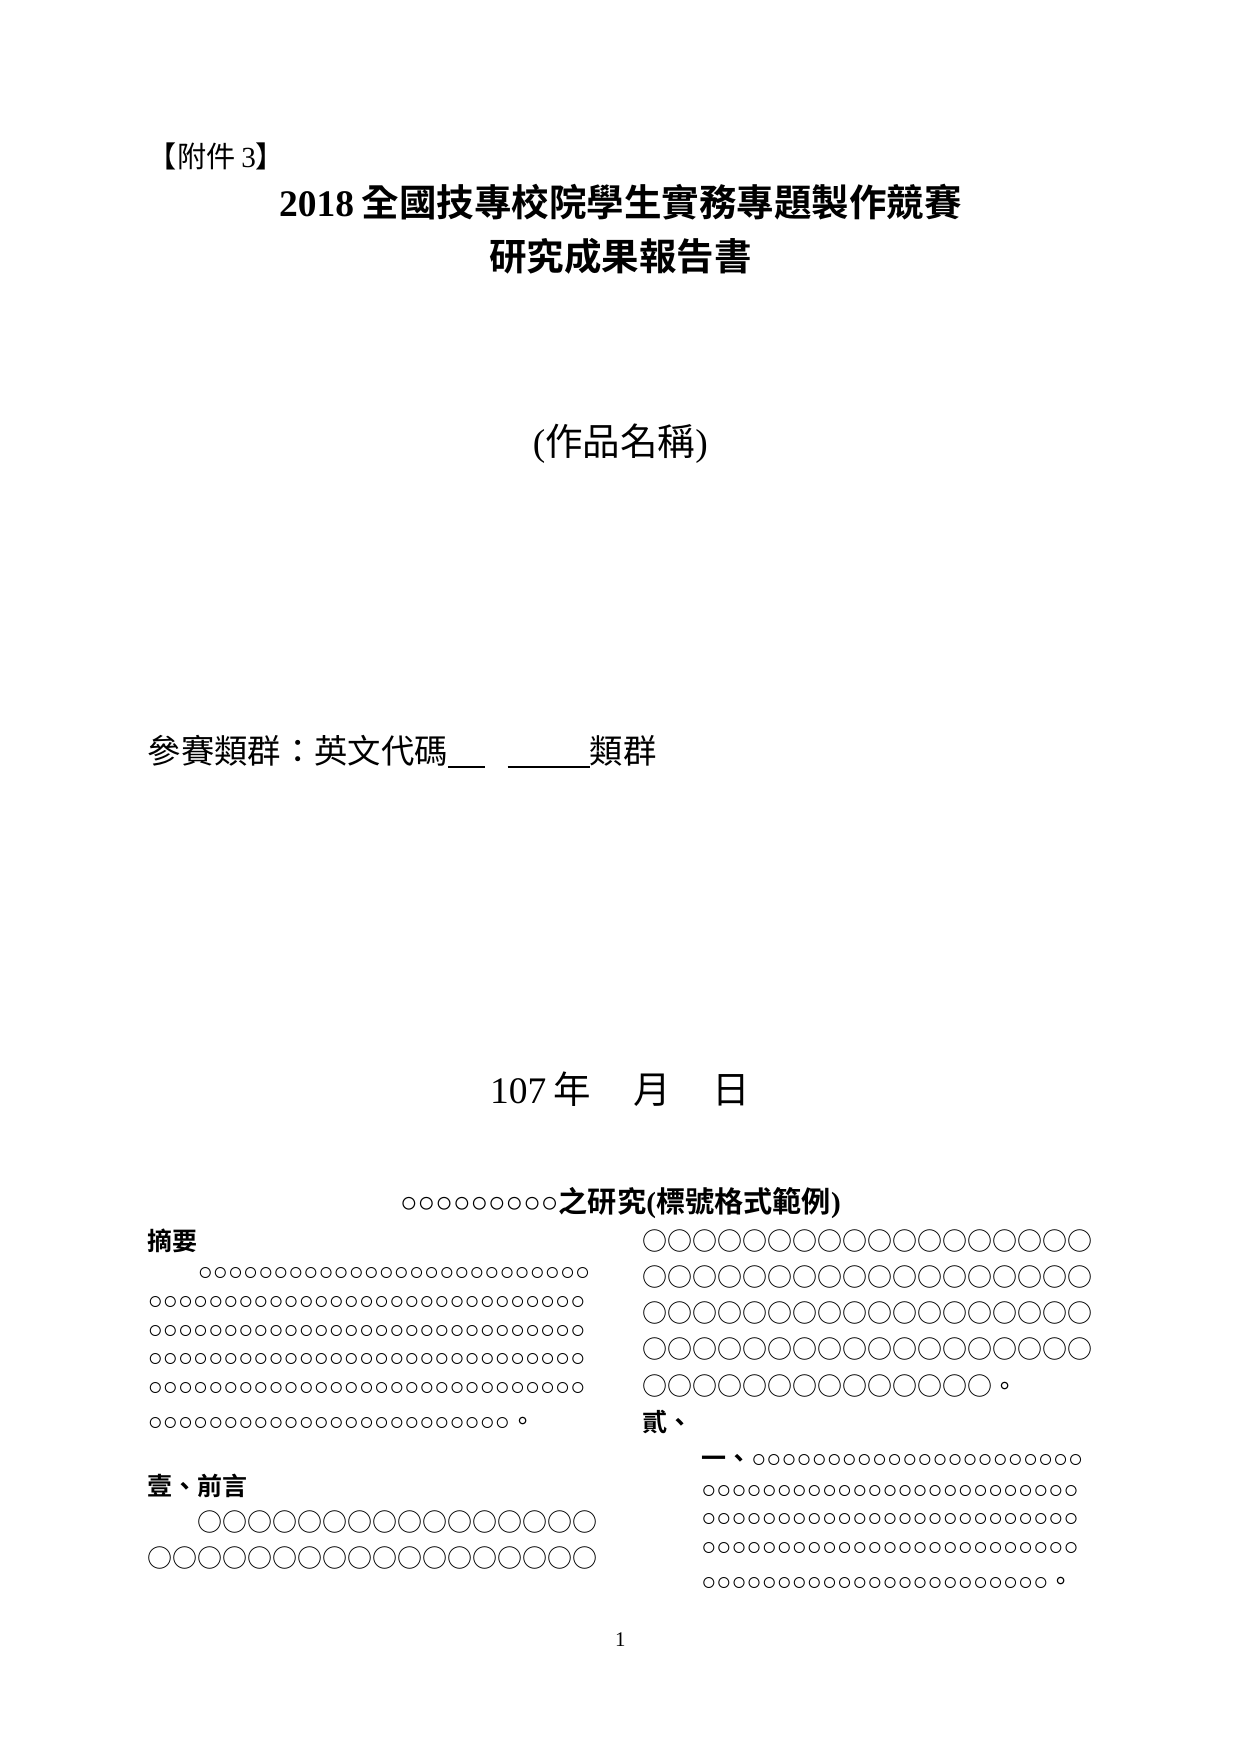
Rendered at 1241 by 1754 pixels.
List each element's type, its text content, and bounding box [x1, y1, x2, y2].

text 參賽類群：英文代碼 類群 [148, 724, 1092, 773]
text 摘要 [148, 1221, 598, 1257]
text ○○○○○○○○○○○○○○○○○○○○○○○○○○○○○○○○○○○○○○○○○○○○○○○○○○○○○○○○○○○○○○○○○○○○○○○○○○○○○○○○○○○○○○○○○○○○○○○○○○○○○○○○○○○○○○○○○○○○○○○○○○○○○○○○○○○○○○○○○○○○○○○○○○○○○○○○○○○○○○○○○○○○○○。 [148, 1257, 598, 1437]
text 【附件3】 [148, 148, 1092, 173]
list ○○○○○○○○○○○○○○○○○○○○○○○○○○○○○○○○○○○○○○○○○○○○○○○○○○○○○○○○○○○○○○○○○○○○○○○○○○○○○○○○○○○○○○○○○○○○○○○○○○○○○○○○○○○○○○○○○○○○○○○○。 [701, 1438, 1092, 1597]
text 研究成果報告書 [148, 227, 1092, 281]
list 前言 [148, 1466, 598, 1502]
text ○○○○○○○○○○○○○○○○○○○○○○○○○○○○○○○○○○○○○○○○○○○○○○○○○○○○○○○○○○○○○○○○○○○○○○○○○○○○○○○○○○○○○○○○○○○○○○○○○○○○○○○○○○○○○○○○○○○○○○○○。 [148, 1502, 598, 1575]
text ○○○○○○○○○○○○○○○○○○○○○○○○○○○○○○○○○○○○○○○○○○○○○○○○○○○○○○○○○○○○○○○○○○○○○○○○○○○○○○○○○○○○○○○○○○○○○○○○○○○○○○○○○○○○○○○○○○○○○○○○。 [642, 1221, 1092, 1402]
text (作品名稱) [148, 419, 1092, 464]
text 2018全國技專校院學生實務專題製作競賽 [148, 173, 1092, 227]
text 107年 月 日 [148, 1060, 1092, 1114]
text ○○○○○○○○○之研究(標號格式範例) [148, 1179, 1092, 1221]
text 貳、 [642, 1402, 1092, 1438]
